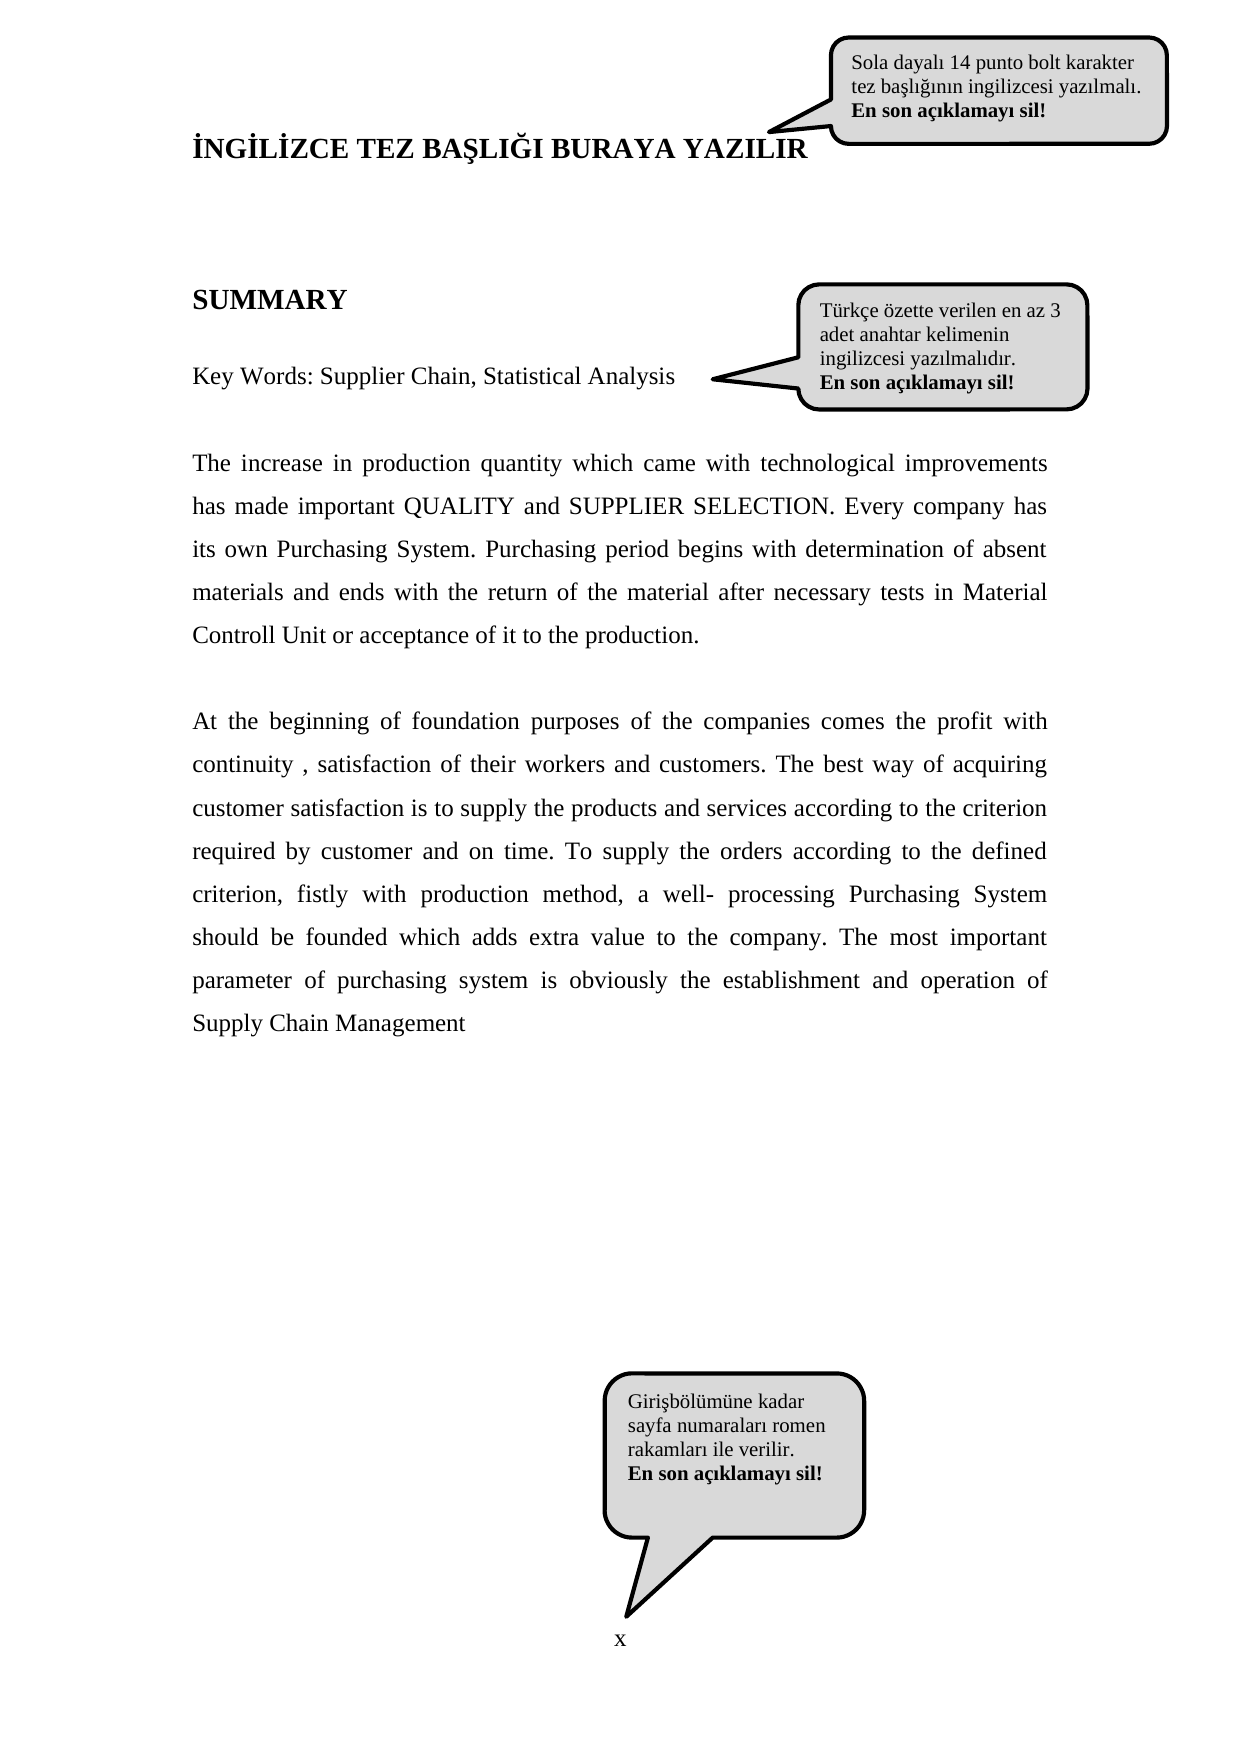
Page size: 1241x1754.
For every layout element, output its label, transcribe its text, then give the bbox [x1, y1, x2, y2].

text Key Words: Supplier Chain, Statistical Analysis [192, 361, 783, 390]
text İNGİLİZCE TEZ BAŞLIĞI BURAYA YAZILIR [192, 131, 1048, 165]
text At the beginning of foundation purposes of the companies comes the profit with continuity , satisfaction of their workers and customers. The best way of acquiring customer satisfaction is to supply the products and services according to the criterion required by customer and on time. To supply the orders according to the defined criterion, fistly with production method, a well- processing Purchasing System should be founded which adds extra value to the company. The most important parameter of purchasing system is obviously the establishment and operation of Supply Chain Management [192, 706, 1048, 1037]
text The increase in production quantity which came with technological improvements has made important QUALITY and SUPPLIER SELECTION. Every company has its own Purchasing System. Purchasing period begins with determination of absent materials and ends with the return of the material after necessary tests in Material Controll Unit or acceptance of it to the production. [192, 448, 1048, 649]
subtitle SUMMARY [192, 282, 813, 316]
